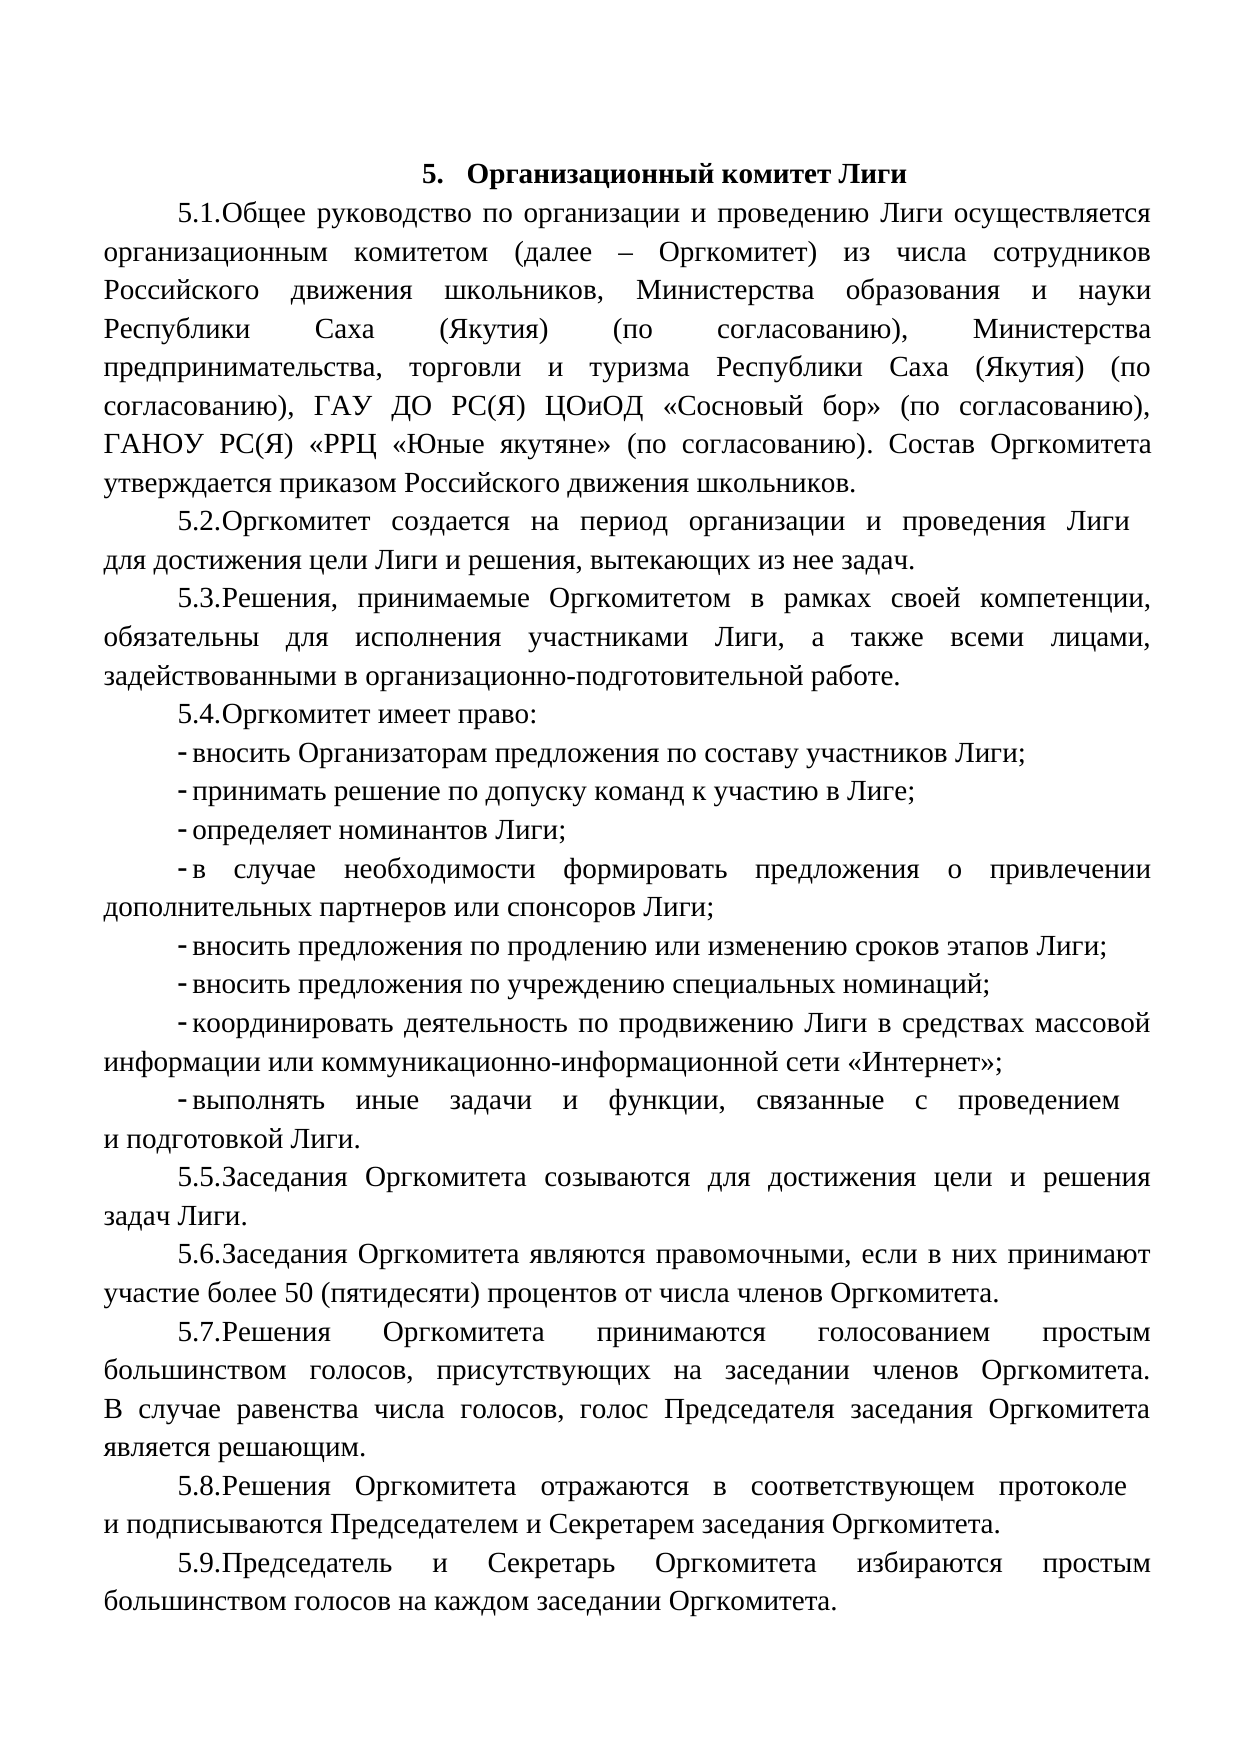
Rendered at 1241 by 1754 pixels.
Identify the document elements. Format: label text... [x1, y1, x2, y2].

list Заседания Оргкомитета являются правомочными, если в них принимают участие более 50 (пятидесяти) процентов от числа членов Оргкомитета. [103, 1237, 1152, 1309]
list Решения Оргкомитета принимаются голосованием простым большинством голосов, присутствующих на заседании членов Оргкомитета. В случае равенства числа голосов, голос Председателя заседания Оргкомитета является решающим. [103, 1314, 1152, 1463]
list выполнять иные задачи и функции, связанные с проведением и подготовкой Лиги. [103, 1082, 1152, 1154]
list Оргкомитет создается на период организации и проведения Лиги для достижения цели Лиги и решения, вытекающих из нее задач. [103, 503, 1152, 576]
list Организационный комитет Лиги [103, 157, 1152, 190]
list Оргкомитет имеет право: [103, 696, 1152, 730]
list в случае необходимости формировать предложения о привлечении дополнительных партнеров или спонсоров Лиги; [103, 851, 1152, 923]
list Решения Оргкомитета отражаются в соответствующем протоколе и подписываются Председателем и Секретарем заседания Оргкомитета. [103, 1468, 1152, 1540]
list вносить предложения по продлению или изменению сроков этапов Лиги; [103, 928, 1152, 962]
list принимать решение по допуску команд к участию в Лиге; [103, 773, 1152, 807]
list Решения, принимаемые Оргкомитетом в рамках своей компетенции, обязательны для исполнения участниками Лиги, а также всеми лицами, задействованными в организационно-подготовительной работе. [103, 581, 1152, 691]
list вносить Организаторам предложения по составу участников Лиги; [103, 735, 1152, 768]
list координировать деятельность по продвижению Лиги в средствах массовой информации или коммуникационно-информационной сети «Интернет»; [103, 1005, 1152, 1077]
list Заседания Оргкомитета созываются для достижения цели и решения задач Лиги. [103, 1159, 1152, 1232]
list вносить предложения по учреждению специальных номинаций; [103, 967, 1152, 1000]
list определяет номинантов Лиги; [103, 812, 1152, 846]
list Общее руководство по организации и проведению Лиги осуществляется организационным комитетом (далее – Оргкомитет) из числа сотрудников Российского движения школьников, Министерства образования и науки Республики Саха (Якутия) (по согласованию), Министерства предпринимательства, торговли и туризма Республики Саха (Якутия) (по согласованию), ГАУ ДО РС(Я) ЦОиОД «Сосновый бор» (по согласованию), ГАНОУ РС(Я) «РРЦ «Юные якутяне» (по согласованию). Состав Оргкомитета утверждается приказом Российского движения школьников. [103, 195, 1152, 498]
list Председатель и Секретарь Оргкомитета избираются простым большинством голосов на каждом заседании Оргкомитета. [103, 1545, 1152, 1617]
